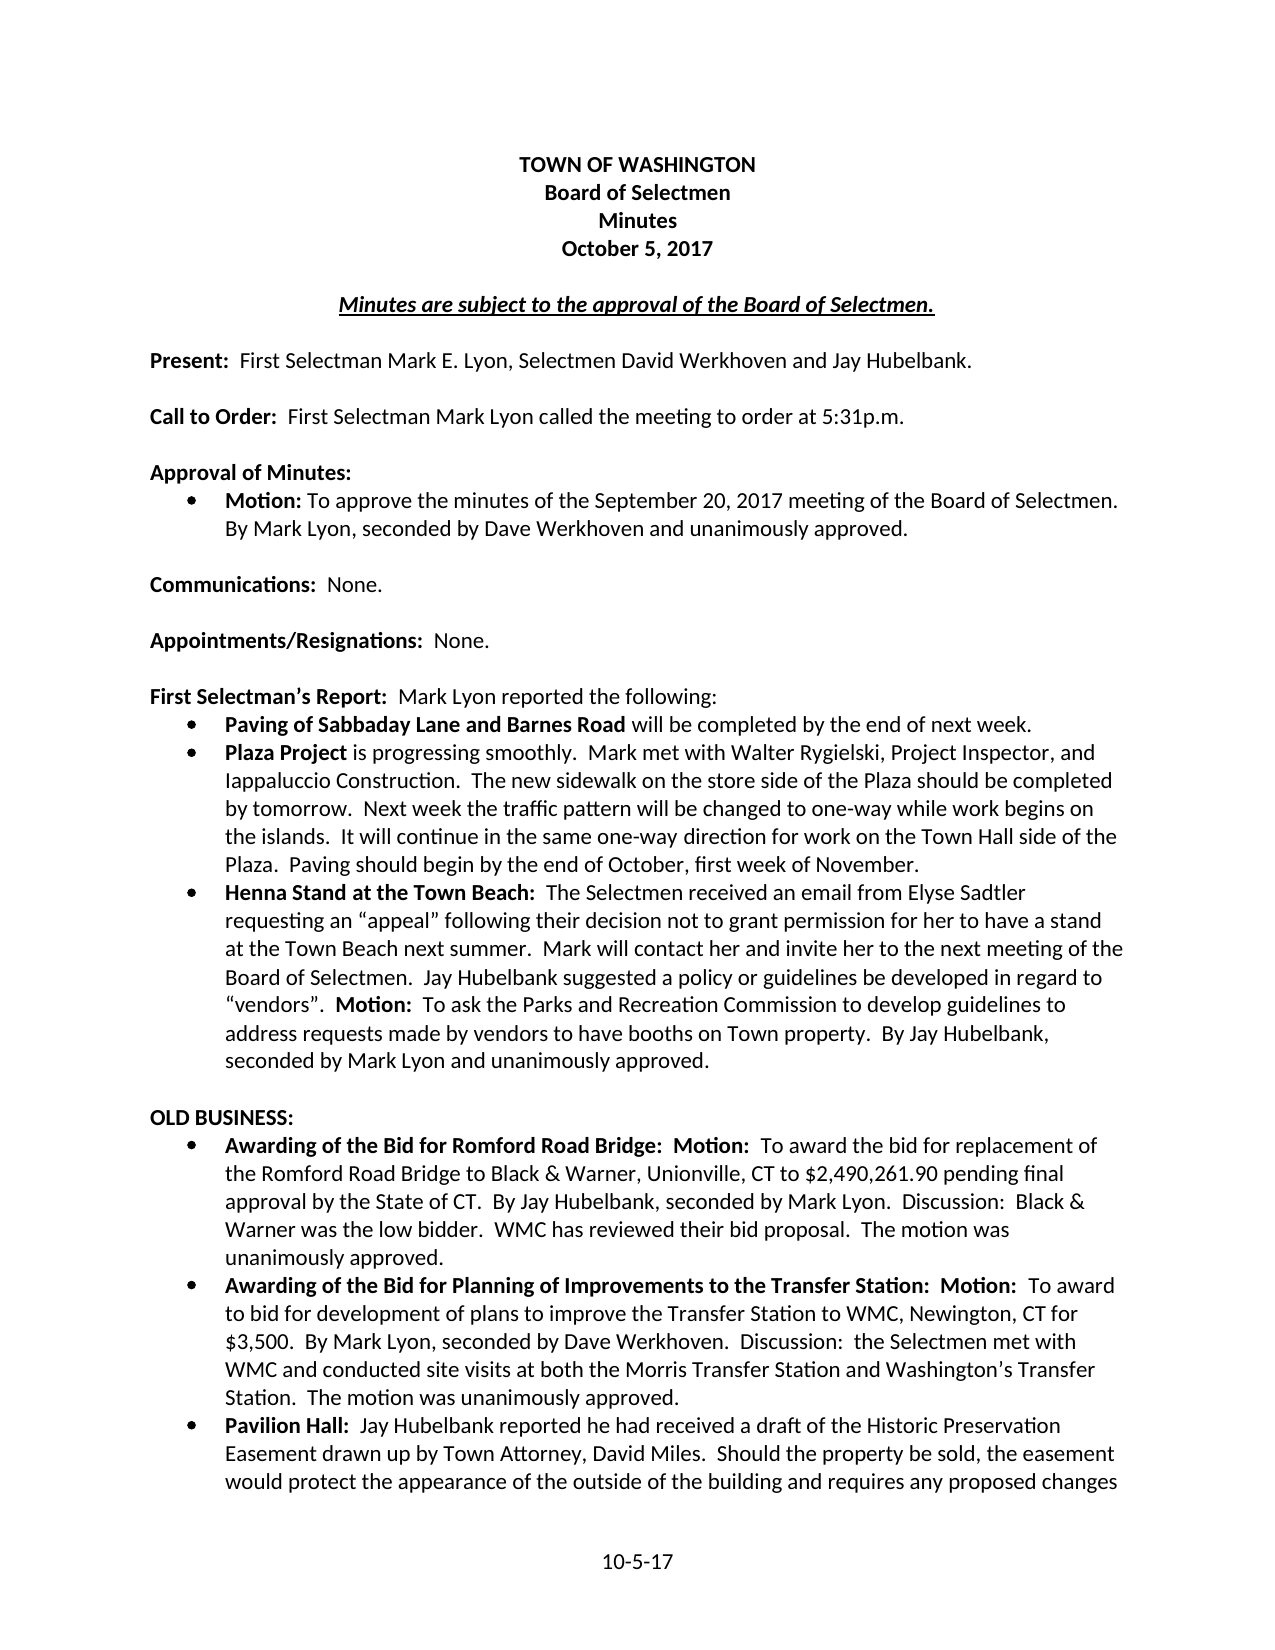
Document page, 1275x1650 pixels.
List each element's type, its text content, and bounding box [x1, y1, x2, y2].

text First Selectman’s Report: Mark Lyon reported the following: [150, 682, 1125, 710]
text Minutes are subject to the approval of the Board of Selectmen. [150, 290, 1125, 318]
text Call to Order: First Selectman Mark Lyon called the meeting to order at 5:31p.m. [150, 402, 1125, 430]
text Present: First Selectman Mark E. Lyon, Selectmen David Werkhoven and Jay Hubelbank. [150, 346, 1125, 374]
text Minutes [150, 206, 1125, 234]
list Paving of Sabbaday Lane and Barnes Road will be completed by the end of next week. [187, 710, 1125, 738]
text Approval of Minutes: [150, 458, 1125, 486]
text October 5, 2017 [150, 234, 1125, 262]
list Henna Stand at the Town Beach: The Selectmen received an email from Elyse Sadtler requesting an “appeal” following their decision not to grant permission for her to have a stand at the Town Beach next summer. Mark will contact her and invite her to the next meeting of the Board of Selectmen. Jay Hubelbank suggested a policy or guidelines be developed in regard to “vendors”. Motion: To ask the Parks and Recreation Commission to develop guidelines to address requests made by vendors to have booths on Town property. By Jay Hubelbank, seconded by Mark Lyon and unanimously approved. [187, 878, 1125, 1075]
list Plaza Project is progressing smoothly. Mark met with Walter Rygielski, Project Inspector, and Iappaluccio Construction. The new sidewalk on the store side of the Plaza should be completed by tomorrow. Next week the traffic pattern will be changed to one-way while work begins on the islands. It will continue in the same one-way direction for work on the Town Hall side of the Plaza. Paving should begin by the end of October, first week of November. [187, 738, 1125, 878]
text OLD BUSINESS: [150, 1103, 1125, 1131]
text Board of Selectmen [150, 178, 1125, 206]
list Motion: To approve the minutes of the September 20, 2017 meeting of the Board of Selectmen. By Mark Lyon, seconded by Dave Werkhoven and unanimously approved. [187, 486, 1125, 542]
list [187, 1411, 1125, 1495]
list Awarding of the Bid for Romford Road Bridge: Motion: To award the bid for replacement of the Romford Road Bridge to Black & Warner, Unionville, CT to $2,490,261.90 pending final approval by the State of CT. By Jay Hubelbank, seconded by Mark Lyon. Discussion: Black & Warner was the low bidder. WMC has reviewed their bid proposal. The motion was unanimously approved. [187, 1131, 1125, 1271]
list Awarding of the Bid for Planning of Improvements to the Transfer Station: Motion: To award to bid for development of plans to improve the Transfer Station to WMC, Newington, CT for $3,500. By Mark Lyon, seconded by Dave Werkhoven. Discussion: the Selectmen met with WMC and conducted site visits at both the Morris Transfer Station and Washington’s Transfer Station. The motion was unanimously approved. [187, 1271, 1125, 1411]
text TOWN OF WASHINGTON [150, 150, 1125, 178]
text Appointments/Resignations: None. [150, 626, 1125, 654]
text Communications: None. [150, 570, 1125, 598]
